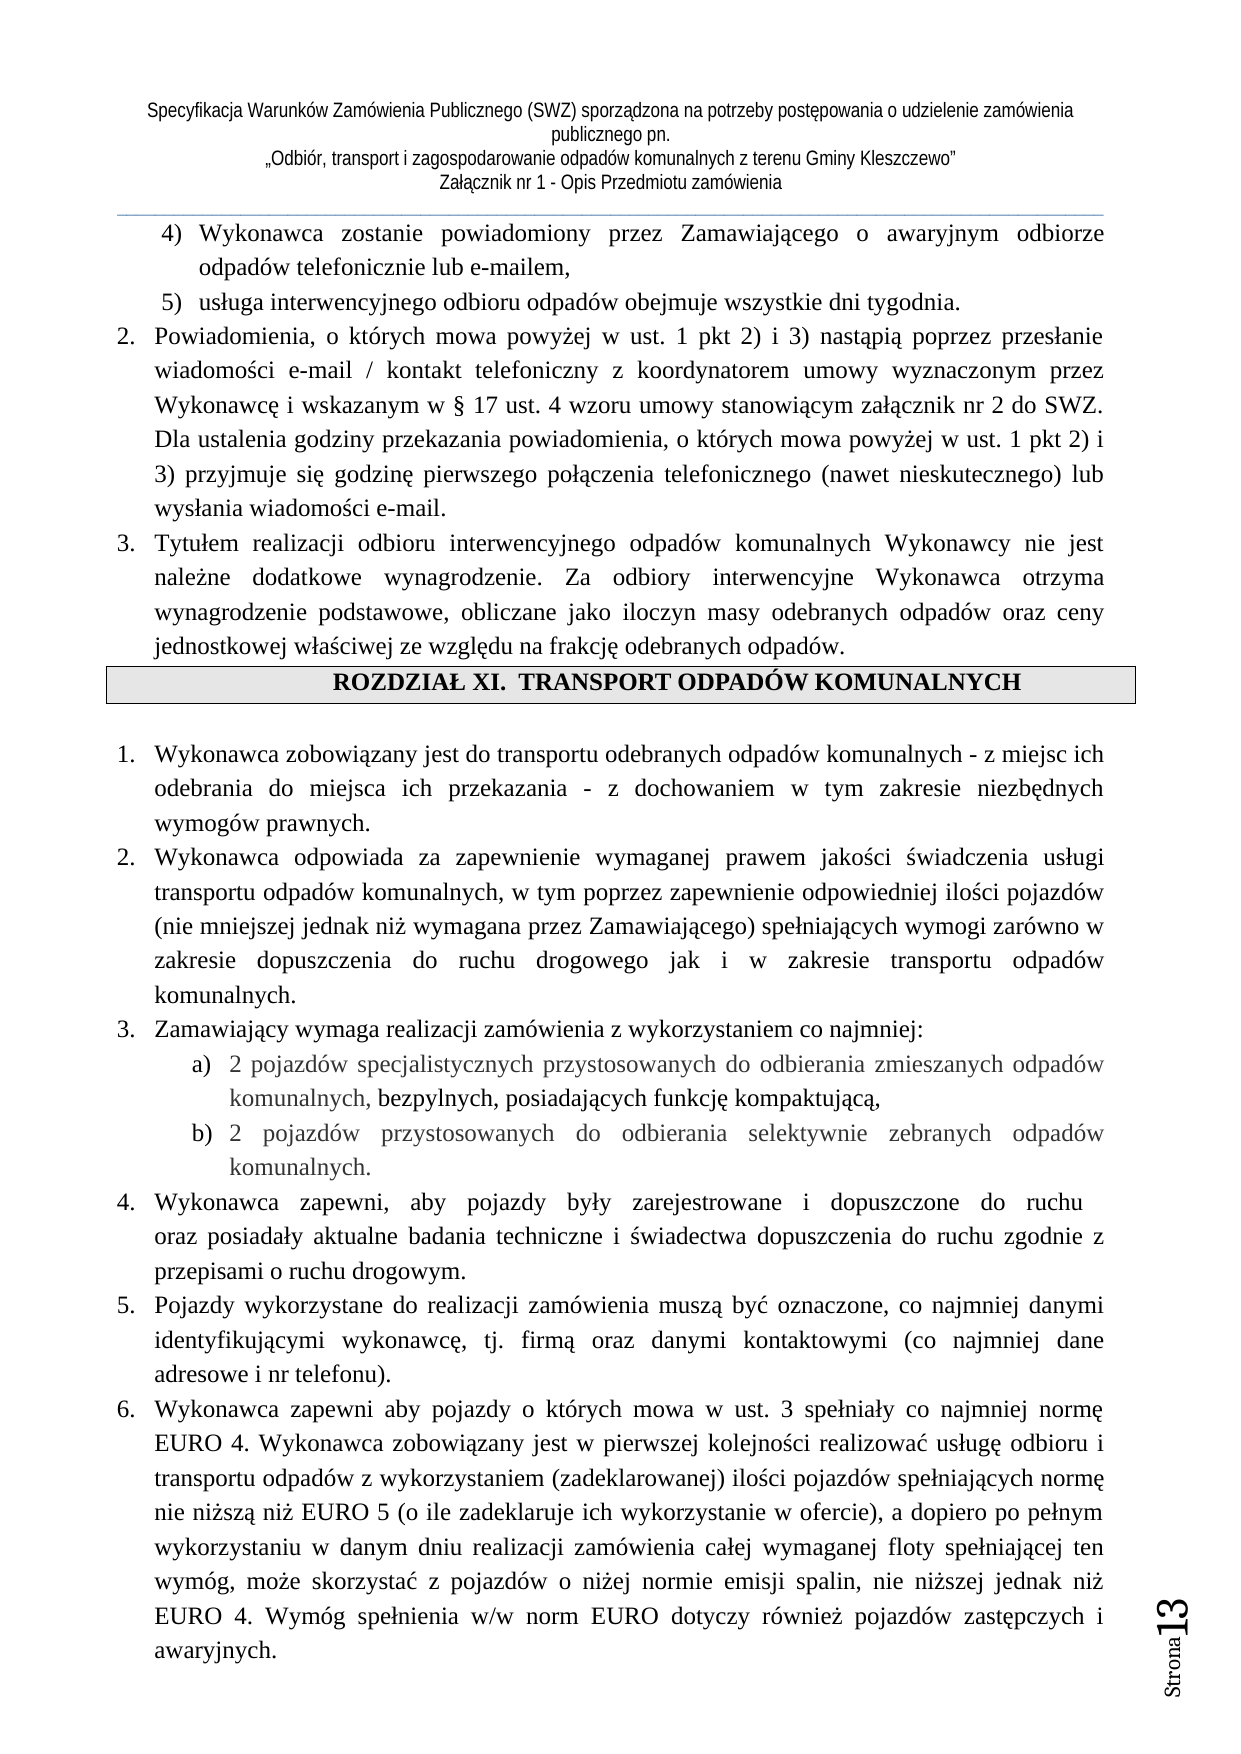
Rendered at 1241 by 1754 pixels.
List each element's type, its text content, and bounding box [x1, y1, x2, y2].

table_header ROZDZIAŁ XI. TRANSPORT ODPADÓW KOMUNALNYCH [107, 667, 1135, 703]
list 2 pojazdów przystosowanych do odbierania selektywnie zebranych odpadów komunalnych. [192, 1118, 1105, 1181]
list 2 pojazdów specjalistycznych przystosowanych do odbierania zmieszanych odpadów komunalnych, bezpylnych, posiadających funkcję kompaktującą, [192, 1049, 1105, 1112]
list Wykonawca zapewni aby pojazdy o których mowa w ust. 3 spełniały co najmniej normę EURO 4. Wykonawca zobowiązany jest w pierwszej kolejności realizować usługę odbioru i transportu odpadów z wykorzystaniem (zadeklarowanej) ilości pojazdów spełniających normę nie niższą niż EURO 5 (o ile zadeklaruje ich wykorzystanie w ofercie), a dopiero po pełnym wykorzystaniu w danym dniu realizacji zamówienia całej wymaganej floty spełniającej ten wymóg, może skorzystać z pojazdów o niżej normie emisji spalin, nie niższej jednak niż EURO 4. Wymóg spełnienia w/w norm EURO dotyczy również pojazdów zastępczych i awaryjnych. [117, 1394, 1105, 1664]
list Wykonawca zostanie powiadomiony przez Zamawiającego o awaryjnym odbiorze odpadów telefonicznie lub e-mailem, [161, 218, 1105, 281]
list Pojazdy wykorzystane do realizacji zamówienia muszą być oznaczone, co najmniej danymi identyfikującymi wykonawcę, tj. firmą oraz danymi kontaktowymi (co najmniej dane adresowe i nr telefonu). [117, 1290, 1105, 1388]
list Powiadomienia, o których mowa powyżej w ust. 1 pkt 2) i 3) nastąpią poprzez przesłanie wiadomości e-mail / kontakt telefoniczny z koordynatorem umowy wyznaczonym przez Wykonawcę i wskazanym w § 17 ust. 4 wzoru umowy stanowiącym załącznik nr 2 do SWZ. Dla ustalenia godziny przekazania powiadomienia, o których mowa powyżej w ust. 1 pkt 2) i 3) przyjmuje się godzinę pierwszego połączenia telefonicznego (nawet nieskutecznego) lub wysłania wiadomości e-mail. [117, 321, 1105, 522]
list Wykonawca zobowiązany jest do transportu odebranych odpadów komunalnych - z miejsc ich odebrania do miejsca ich przekazania - z dochowaniem w tym zakresie niezbędnych wymogów prawnych. [117, 739, 1105, 836]
list Zamawiający wymaga realizacji zamówienia z wykorzystaniem co najmniej: [117, 1014, 1105, 1043]
list Wykonawca zapewni, aby pojazdy były zarejestrowane i dopuszczone do ruchu oraz posiadały aktualne badania techniczne i świadectwa dopuszczenia do ruchu zgodnie z przepisami o ruchu drogowym. [117, 1187, 1105, 1285]
list Tytułem realizacji odbioru interwencyjnego odpadów komunalnych Wykonawcy nie jest należne dodatkowe wynagrodzenie. Za odbiory interwencyjne Wykonawca otrzyma wynagrodzenie podstawowe, obliczane jako iloczyn masy odebranych odpadów oraz ceny jednostkowej właściwej ze względu na frakcję odebranych odpadów. [117, 528, 1105, 660]
list Wykonawca odpowiada za zapewnienie wymaganej prawem jakości świadczenia usługi transportu odpadów komunalnych, w tym poprzez zapewnienie odpowiedniej ilości pojazdów (nie mniejszej jednak niż wymagana przez Zamawiającego) spełniających wymogi zarówno w zakresie dopuszczenia do ruchu drogowego jak i w zakresie transportu odpadów komunalnych. [117, 842, 1105, 1009]
list usługa interwencyjnego odbioru odpadów obejmuje wszystkie dni tygodnia. [161, 287, 1105, 315]
